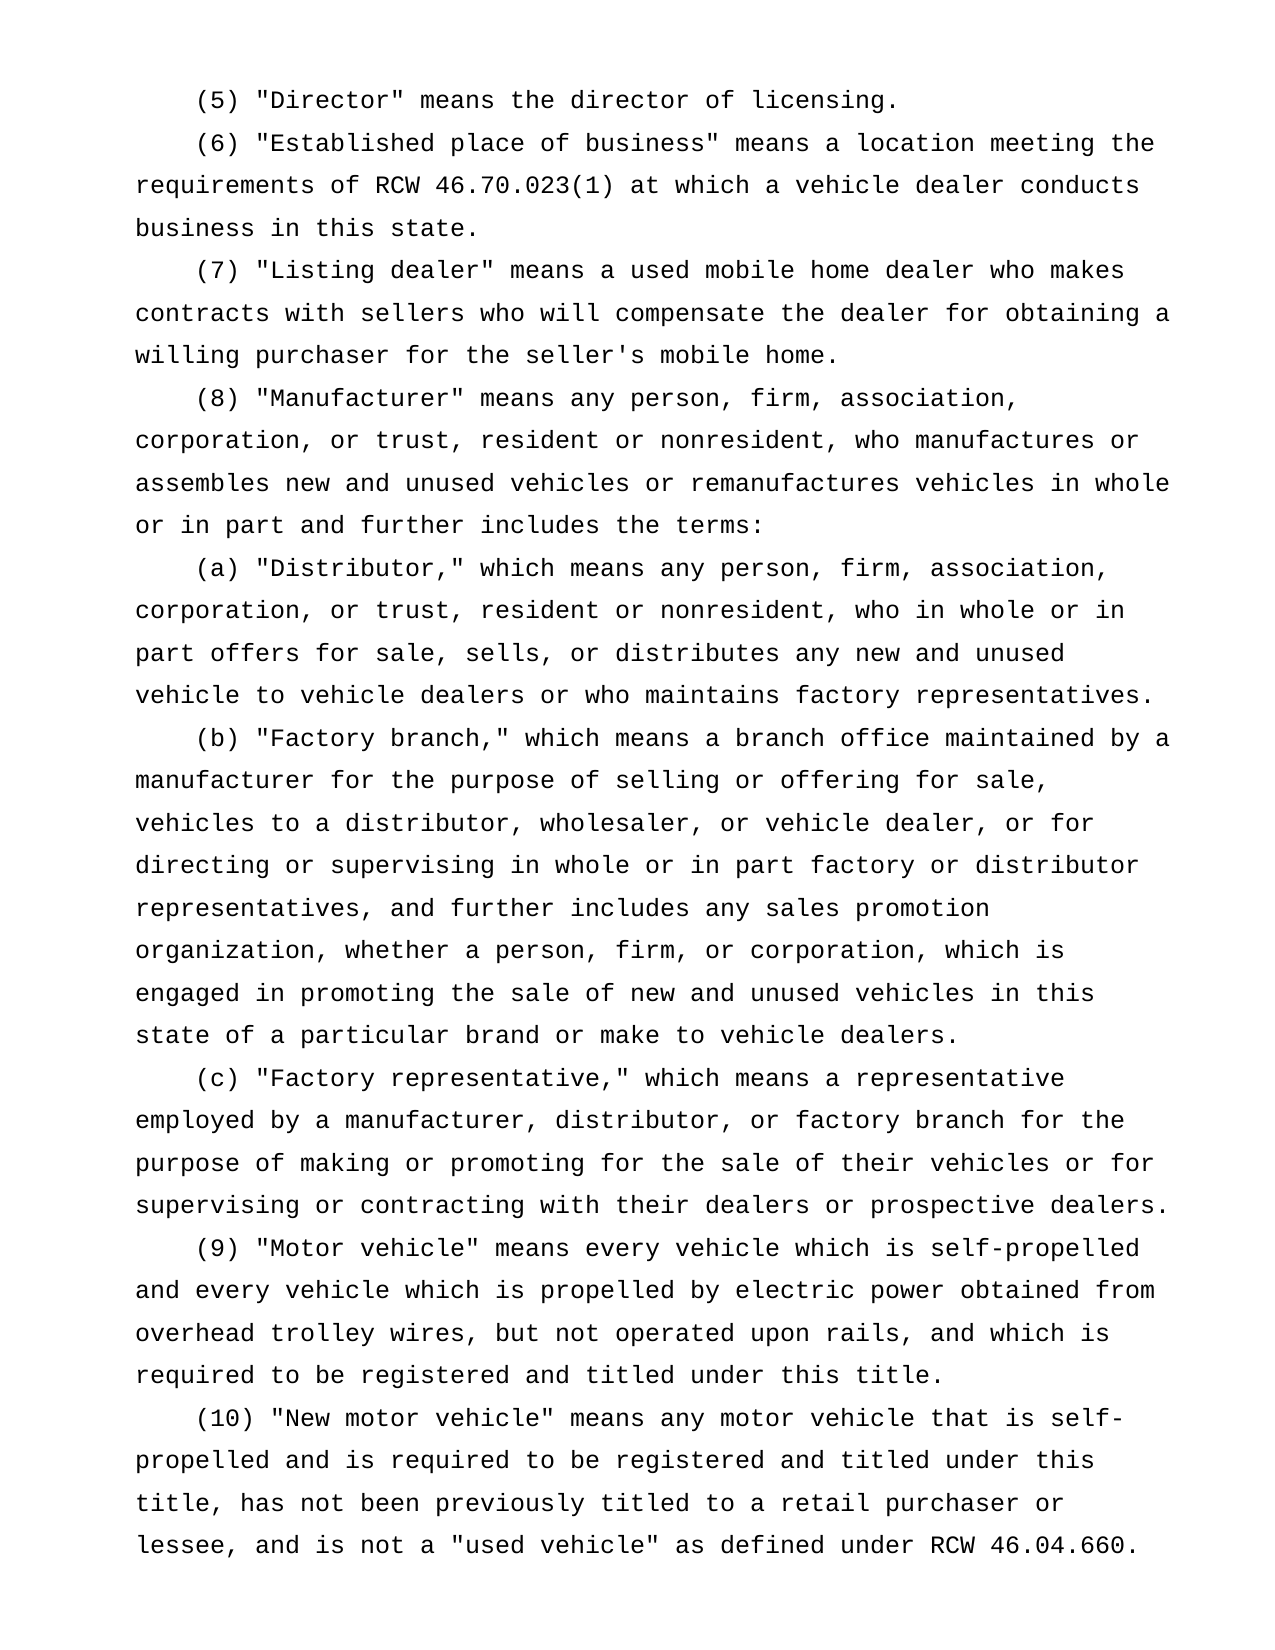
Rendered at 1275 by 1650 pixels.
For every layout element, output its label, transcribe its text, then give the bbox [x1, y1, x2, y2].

text (c) "Factory representative," which means a representative employed by a manufacturer, distributor, or factory branch for the purpose of making or promoting for the sale of their vehicles or for supervising or contracting with their dealers or prospective dealers. [135, 1052, 1170, 1222]
text (8) "Manufacturer" means any person, firm, association, corporation, or trust, resident or nonresident, who manufactures or assembles new and unused vehicles or remanufactures vehicles in whole or in part and further includes the terms: [135, 372, 1170, 542]
text (7) "Listing dealer" means a used mobile home dealer who makes contracts with sellers who will compensate the dealer for obtaining a willing purchaser for the seller's mobile home. [135, 245, 1170, 372]
text (a) "Distributor," which means any person, firm, association, corporation, or trust, resident or nonresident, who in whole or in part offers for sale, sells, or distributes any new and unused vehicle to vehicle dealers or who maintains factory representatives. [135, 542, 1170, 712]
text (9) "Motor vehicle" means every vehicle which is self-propelled and every vehicle which is propelled by electric power obtained from overhead trolley wires, but not operated upon rails, and which is required to be registered and titled under this title. [135, 1222, 1170, 1392]
text (5) "Director" means the director of licensing. [135, 75, 1170, 117]
text (b) "Factory branch," which means a branch office maintained by a manufacturer for the purpose of selling or offering for sale, vehicles to a distributor, wholesaler, or vehicle dealer, or for directing or supervising in whole or in part factory or distributor representatives, and further includes any sales promotion organization, whether a person, firm, or corporation, which is engaged in promoting the sale of new and unused vehicles in this state of a particular brand or make to vehicle dealers. [135, 712, 1170, 1052]
text (6) "Established place of business" means a location meeting the requirements of RCW 46.70.023(1) at which a vehicle dealer conducts business in this state. [135, 117, 1170, 245]
text (10) "New motor vehicle" means any motor vehicle that is self-propelled and is required to be registered and titled under this title, has not been previously titled to a retail purchaser or lessee, and is not a "used vehicle" as defined under RCW 46.04.660. [135, 1392, 1170, 1562]
